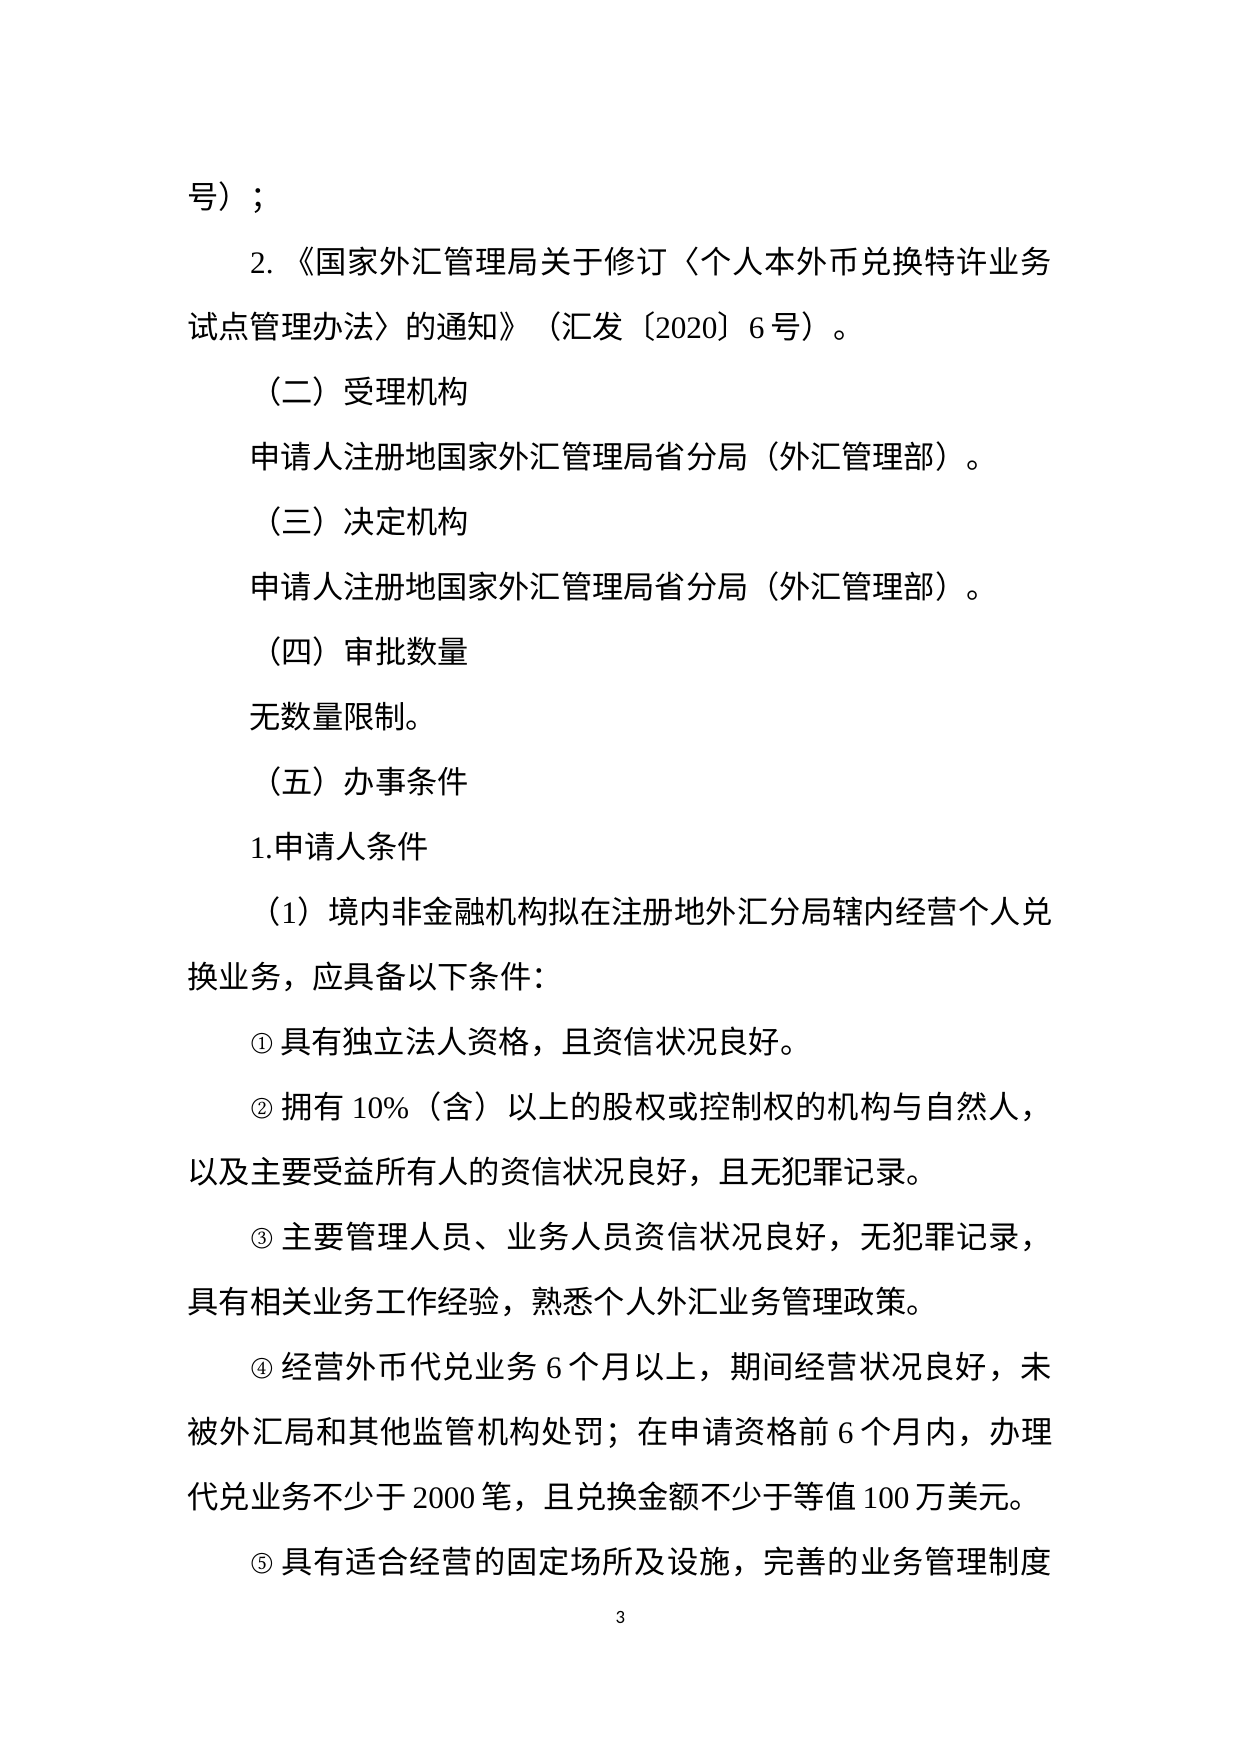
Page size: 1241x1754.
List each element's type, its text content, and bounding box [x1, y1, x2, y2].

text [187, 162, 1053, 227]
text 无数量限制。 [187, 682, 1053, 747]
text （二）受理机构 [187, 357, 1053, 422]
text 1.申请人条件 [187, 812, 1053, 877]
text ③主要管理人员、业务人员资信状况良好，无犯罪记录，具有相关业务工作经验，熟悉个人外汇业务管理政策。 [187, 1202, 1053, 1332]
text ①具有独立法人资格，且资信状况良好。 [187, 1007, 1053, 1072]
text 申请人注册地国家外汇管理局省分局（外汇管理部）。 [187, 552, 1053, 617]
text （三）决定机构 [187, 487, 1053, 552]
text （1）境内非金融机构拟在注册地外汇分局辖内经营个人兑换业务，应具备以下条件： [187, 877, 1053, 1007]
text ②拥有10%（含）以上的股权或控制权的机构与自然人，以及主要受益所有人的资信状况良好，且无犯罪记录。 [187, 1072, 1053, 1202]
text ④经营外币代兑业务6个月以上，期间经营状况良好，未被外汇局和其他监管机构处罚；在申请资格前6个月内，办理代兑业务不少于2000笔，且兑换金额不少于等值100万美元。 [187, 1332, 1053, 1527]
text （五）办事条件 [187, 747, 1053, 812]
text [187, 1527, 1053, 1592]
text 2. 《国家外汇管理局关于修订〈个人本外币兑换特许业务试点管理办法〉的通知》（汇发〔2020〕6号）。 [187, 227, 1053, 357]
text （四）审批数量 [187, 617, 1053, 682]
text 申请人注册地国家外汇管理局省分局（外汇管理部）。 [187, 422, 1053, 487]
